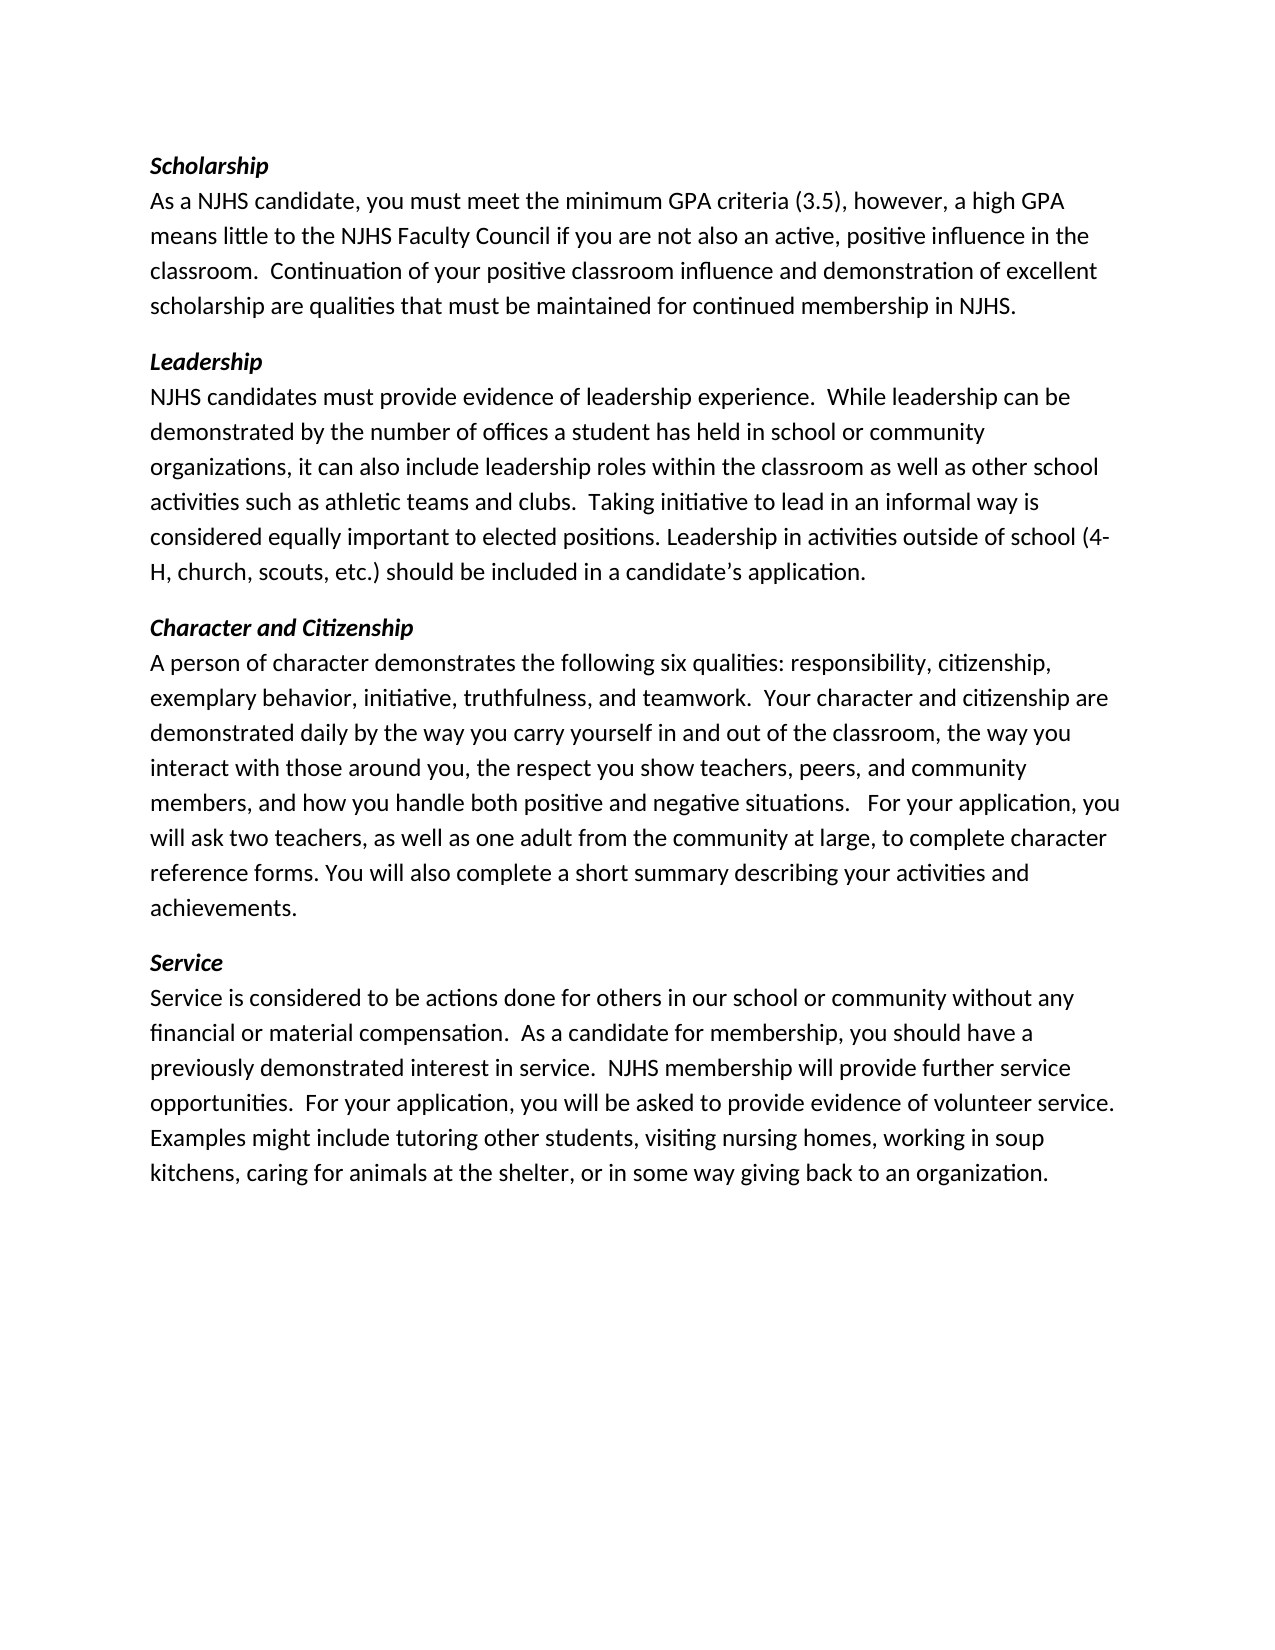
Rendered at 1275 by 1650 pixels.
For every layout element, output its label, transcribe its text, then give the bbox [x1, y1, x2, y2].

text Scholarship As a NJHS candidate, you must meet the minimum GPA criteria (3.5), however, a high GPA means little to the NJHS Faculty Council if you are not also an active, positive influence in the classroom. Continuation of your positive classroom influence and demonstration of excellent scholarship are qualities that must be maintained for continued membership in NJHS. [150, 150, 1125, 321]
text Service Service is considered to be actions done for others in our school or community without any financial or material compensation. As a candidate for membership, you should have a previously demonstrated interest in service. NJHS membership will provide further service opportunities. For your application, you will be asked to provide evidence of volunteer service. Examples might include tutoring other students, visiting nursing homes, working in soup kitchens, caring for animals at the shelter, or in some way giving back to an organization. [150, 947, 1125, 1188]
text Character and Citizenship A person of character demonstrates the following six qualities: responsibility, citizenship, exemplary behavior, initiative, truthfulness, and teamwork. Your character and citizenship are demonstrated daily by the way you carry yourself in and out of the classroom, the way you interact with those around you, the respect you show teachers, peers, and community members, and how you handle both positive and negative situations. For your application, you will ask two teachers, as well as one adult from the community at large, to complete character reference forms. You will also complete a short summary describing your activities and achievements. [150, 612, 1125, 922]
text Leadership NJHS candidates must provide evidence of leadership experience. While leadership can be demonstrated by the number of offices a student has held in school or community organizations, it can also include leadership roles within the classroom as well as other school activities such as athletic teams and clubs. Taking initiative to lead in an informal way is considered equally important to elected positions. Leadership in activities outside of school (4-H, church, scouts, etc.) should be included in a candidate’s application. [150, 346, 1125, 586]
